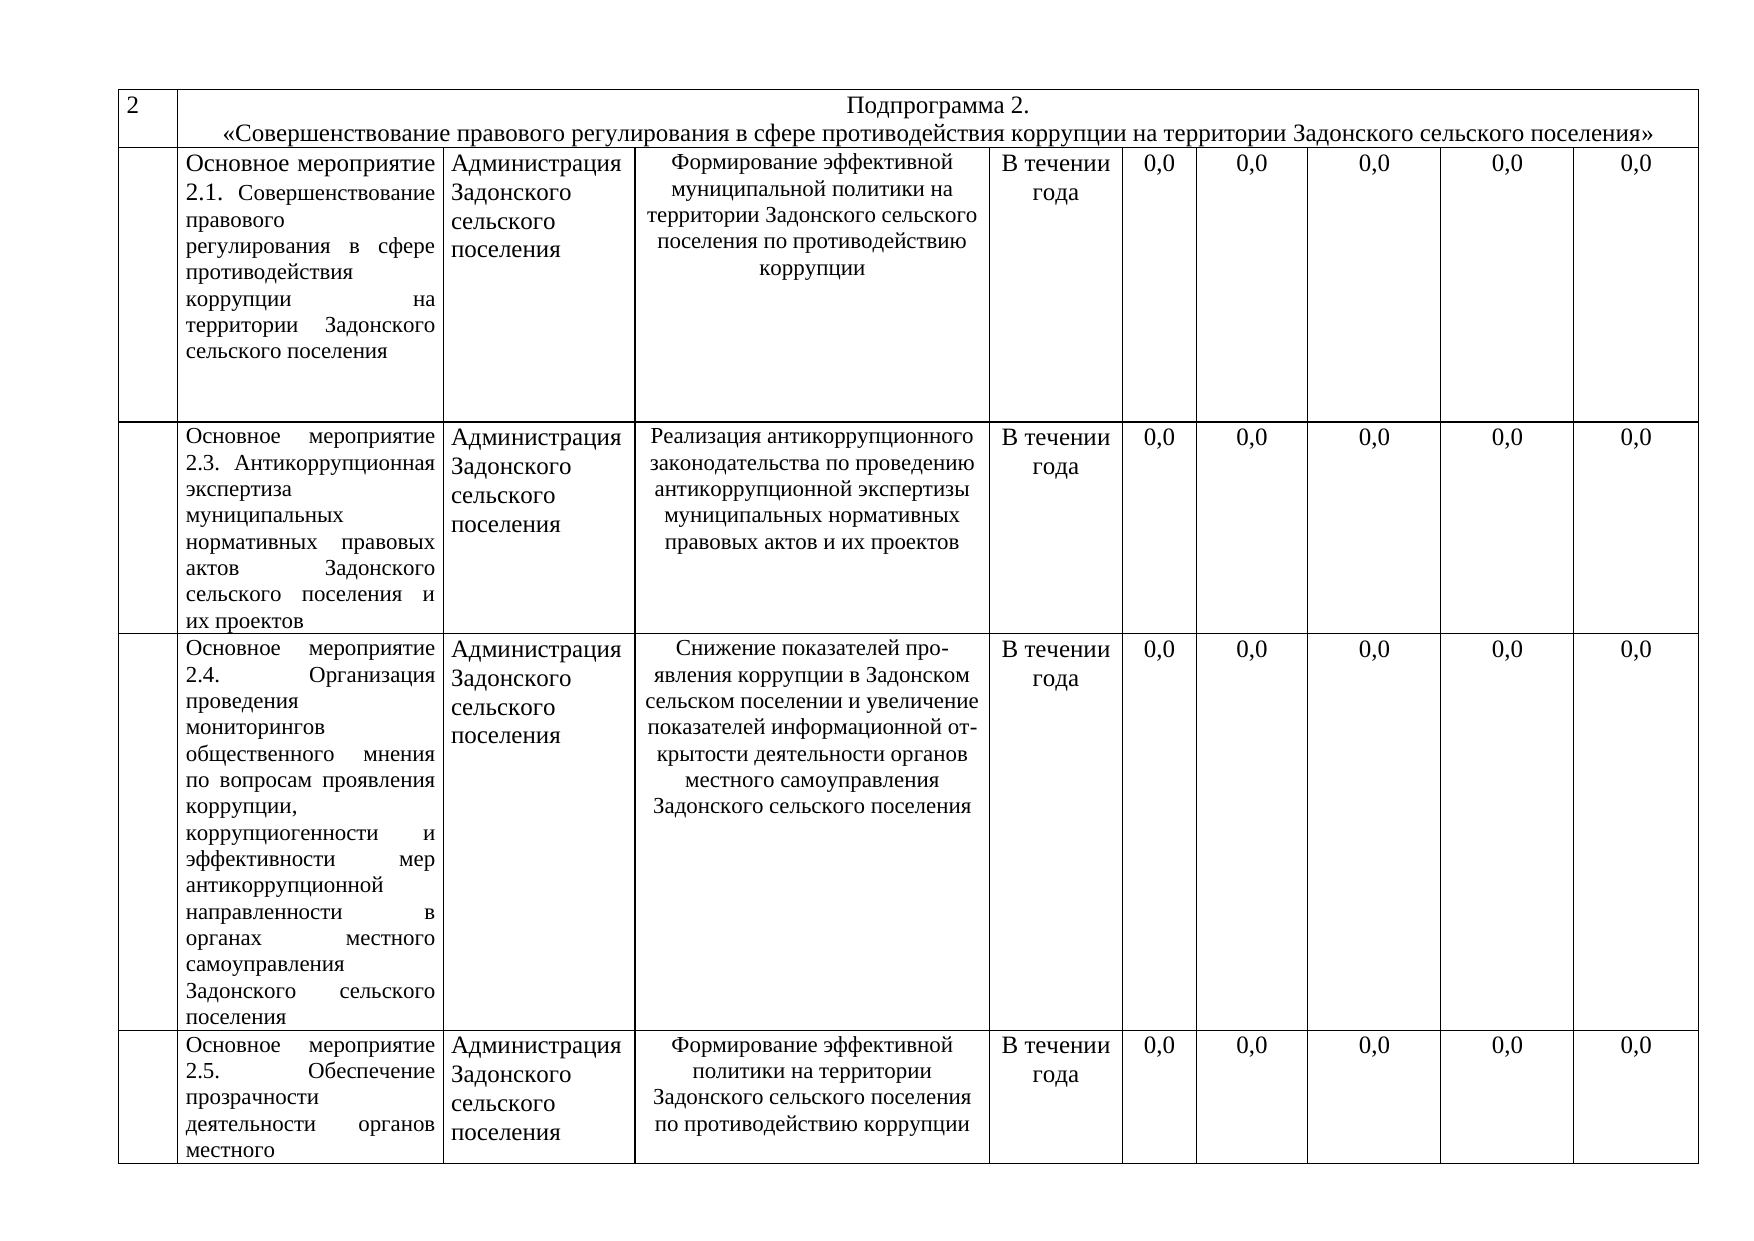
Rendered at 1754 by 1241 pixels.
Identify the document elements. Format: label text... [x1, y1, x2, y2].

table_cell В течении года [990, 423, 1122, 633]
table_cell Снижение показателей проявления коррупции в Задонском сельском поселении и увеличение показателей информационной открытости деятельности органов местного самоуправления Задонского сельского поселения [636, 634, 989, 1029]
table_cell 0,0 [1197, 148, 1307, 421]
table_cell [444, 1031, 634, 1162]
table_cell Основное мероприятие 2.1. Совершенствование правового регулирования в сфере противодействия коррупции на территории Задонского сельского поселения [178, 148, 443, 421]
table_cell Администрация Задонского сельского поселения [444, 634, 634, 1029]
table_cell 0,0 [1123, 1031, 1196, 1162]
table_cell 0,0 [1123, 423, 1196, 633]
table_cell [178, 1031, 443, 1162]
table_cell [636, 1031, 989, 1162]
table_cell Формирование эффективной муниципальной политики на территории Задонского сельского поселения по противодействию коррупции [636, 148, 989, 421]
table_cell 0,0 [1574, 148, 1698, 421]
table_cell Подпрограмма 2. «Совершенствование правового регулирования в сфере противодействия коррупции на территории Задонского сельского поселения» [178, 90, 1698, 147]
table_cell 2 [119, 90, 177, 147]
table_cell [444, 148, 634, 421]
table_cell 0,0 [1197, 1031, 1307, 1162]
table_cell 0,0 [1574, 1031, 1698, 1162]
table_cell 0,0 [1441, 1031, 1573, 1162]
table_cell 0,0 [1197, 634, 1307, 1029]
table_cell [119, 423, 177, 633]
table_cell [119, 634, 177, 1029]
table_cell 0,0 [1308, 423, 1440, 633]
table_cell Реализация антикоррупционного законодательства по проведению антикоррупционной экспертизы муниципальных нормативных правовых актов и их проектов [636, 423, 989, 633]
table_cell 0,0 [1574, 423, 1698, 633]
table_cell 0,0 [1441, 634, 1573, 1029]
table_cell Основное мероприятие 2.3. Антикоррупционная экспертиза муниципальных нормативных правовых актов Задонского сельского поселения и их проектов [178, 423, 443, 633]
table_cell Основное мероприятие 2.4. Организация проведения мониторингов общественного мнения по вопросам проявления коррупции, коррупциогенности и эффективности мер антикоррупционной направленности в органах местного самоуправления Задонского сельского поселения [178, 634, 443, 1029]
table_cell В течении года [990, 148, 1122, 421]
table_cell 0,0 [1308, 634, 1440, 1029]
table_cell [119, 1031, 177, 1162]
table_cell 0,0 [1308, 148, 1440, 421]
table_cell Администрация Задонского сельского поселения [444, 423, 634, 633]
table_cell 0,0 [1308, 1031, 1440, 1162]
table_cell В течении года [990, 634, 1122, 1029]
table_cell В течении года [990, 1031, 1122, 1162]
table_cell 0,0 [1123, 148, 1196, 421]
table_cell 0,0 [1441, 148, 1573, 421]
table_cell [119, 148, 177, 421]
table_cell 0,0 [1197, 423, 1307, 633]
table_cell 0,0 [1441, 423, 1573, 633]
table_cell 0,0 [1574, 634, 1698, 1029]
table_cell 0,0 [1123, 634, 1196, 1029]
